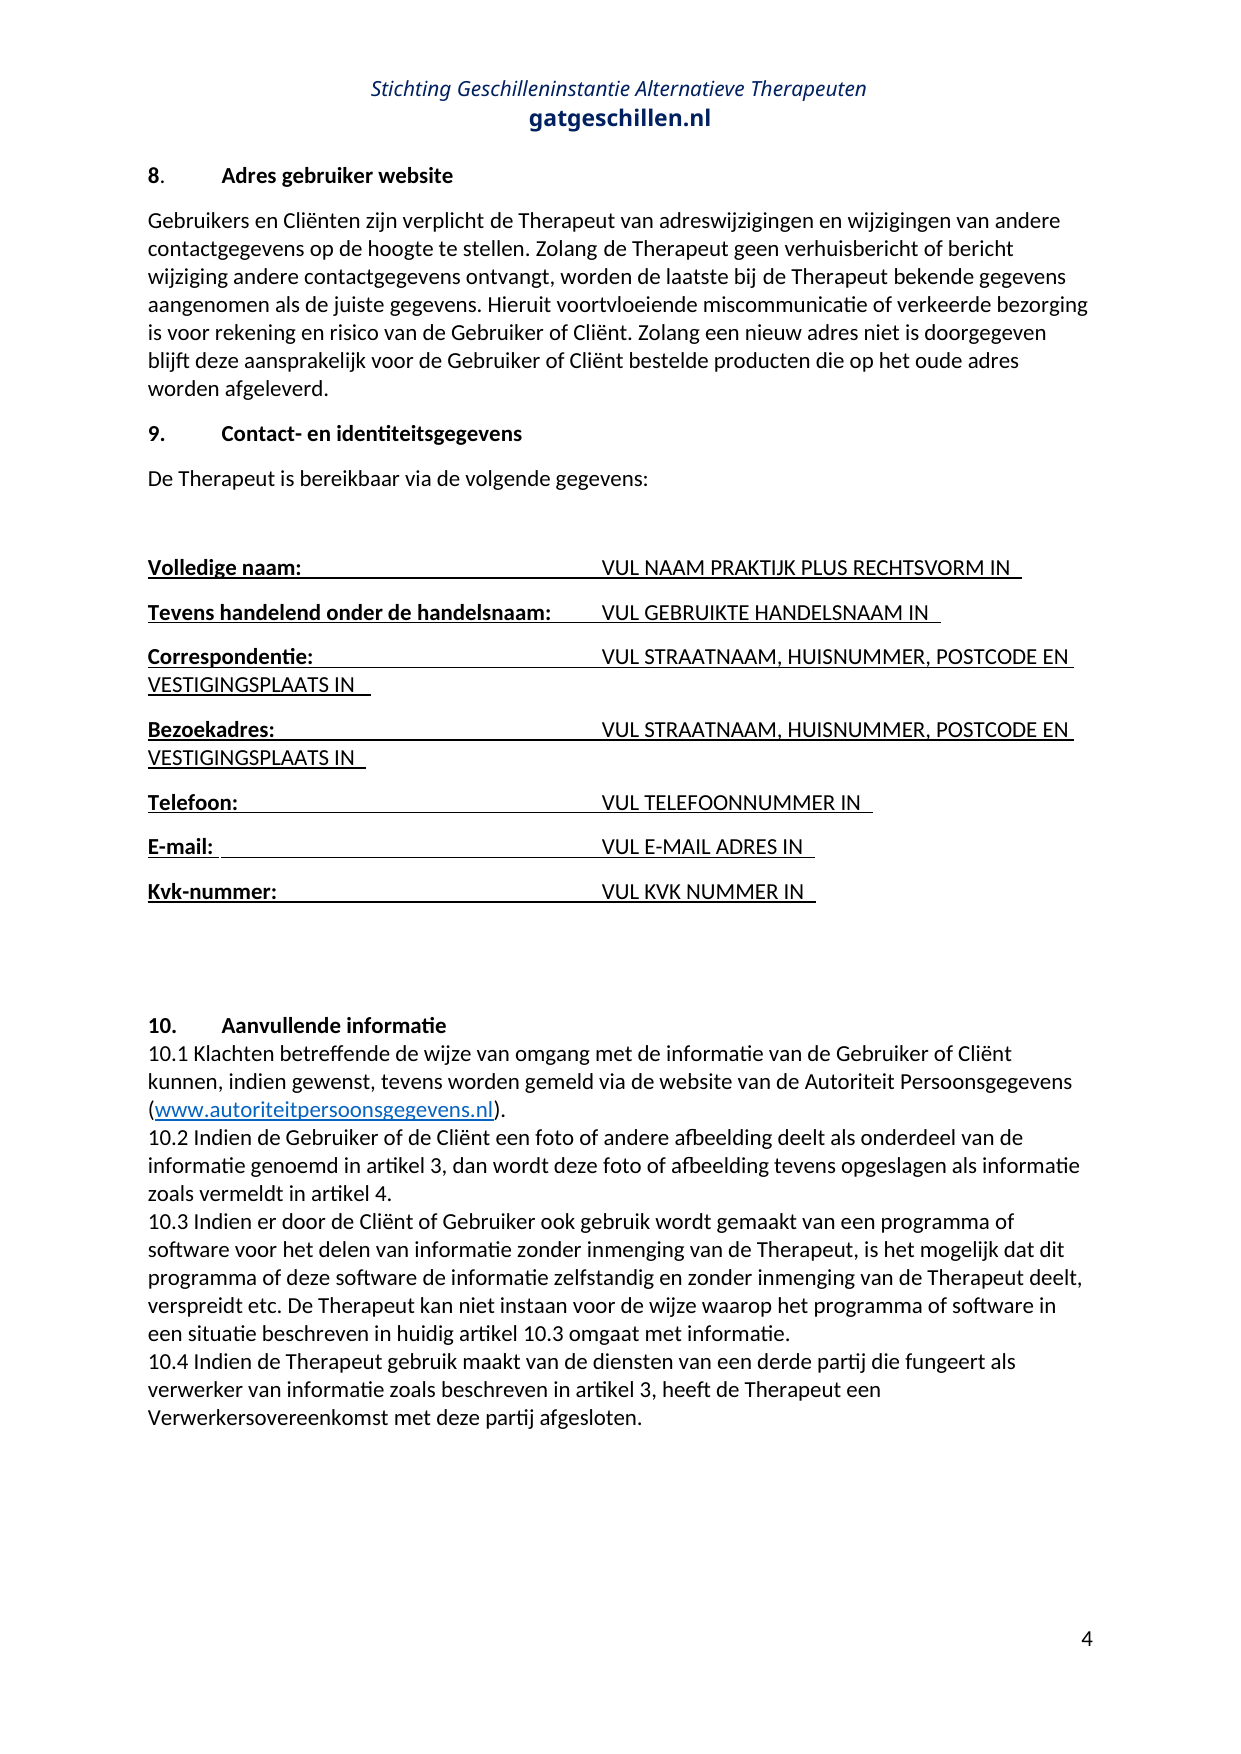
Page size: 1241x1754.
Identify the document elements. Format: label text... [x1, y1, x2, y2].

text 8. Adres gebruiker website [148, 161, 1093, 189]
text Kvk-nummer: VUL KVK NUMMER IN [148, 877, 1093, 905]
text Telefoon: VUL TELEFOONNUMMER IN [148, 788, 1093, 816]
text 10. Aanvullende informatie 10.1 Klachten betreffende de wijze van omgang met de informatie van de Gebruiker of Cliënt kunnen, indien gewenst, tevens worden gemeld via de website van de Autoriteit Persoonsgegevens (www.autoriteitpersoonsgegevens.nl). 10.2 Indien de Gebruiker of de Cliënt een foto of andere afbeelding deelt als onderdeel van de informatie genoemd in artikel 3, dan wordt deze foto of afbeelding tevens opgeslagen als informatie zoals vermeldt in artikel 4. 10.3 Indien er door de Cliënt of Gebruiker ook gebruik wordt gemaakt van een programma of software voor het delen van informatie zonder inmenging van de Therapeut, is het mogelijk dat dit programma of deze software de informatie zelfstandig en zonder inmenging van de Therapeut deelt, verspreidt etc. De Therapeut kan niet instaan voor de wijze waarop het programma of software in een situatie beschreven in huidig artikel 10.3 omgaat met informatie. 10.4 Indien de Therapeut gebruik maakt van de diensten van een derde partij die fungeert als verwerker van informatie zoals beschreven in artikel 3, heeft de Therapeut een Verwerkersovereenkomst met deze partij afgesloten. [148, 1011, 1093, 1488]
text E-mail: VUL E-MAIL ADRES IN [148, 832, 1093, 861]
text Correspondentie: VUL STRAATNAAM, HUISNUMMER, POSTCODE EN VESTIGINGSPLAATS IN [148, 642, 1093, 698]
text Tevens handelend onder de handelsnaam: VUL GEBRUIKTE HANDELSNAAM IN [148, 598, 1093, 626]
text 9. Contact- en identiteitsgegevens [148, 419, 1093, 447]
text Gebruikers en Cliënten zijn verplicht de Therapeut van adreswijzigingen en wijzigingen van andere contactgegevens op de hoogte te stellen. Zolang de Therapeut geen verhuisbericht of bericht wijziging andere contactgegevens ontvangt, worden de laatste bij de Therapeut bekende gegevens aangenomen als de juiste gegevens. Hieruit voortvloeiende miscommunicatie of verkeerde bezorging is voor rekening en risico van de Gebruiker of Cliënt. Zolang een nieuw adres niet is doorgegeven blijft deze aansprakelijk voor de Gebruiker of Cliënt bestelde producten die op het oude adres worden afgeleverd. [148, 206, 1093, 402]
text Bezoekadres: VUL STRAATNAAM, HUISNUMMER, POSTCODE EN VESTIGINGSPLAATS IN [148, 715, 1093, 771]
text Volledige naam: VUL NAAM PRAKTIJK PLUS RECHTSVORM IN [148, 553, 1093, 581]
text De Therapeut is bereikbaar via de volgende gegevens: [148, 464, 1093, 492]
